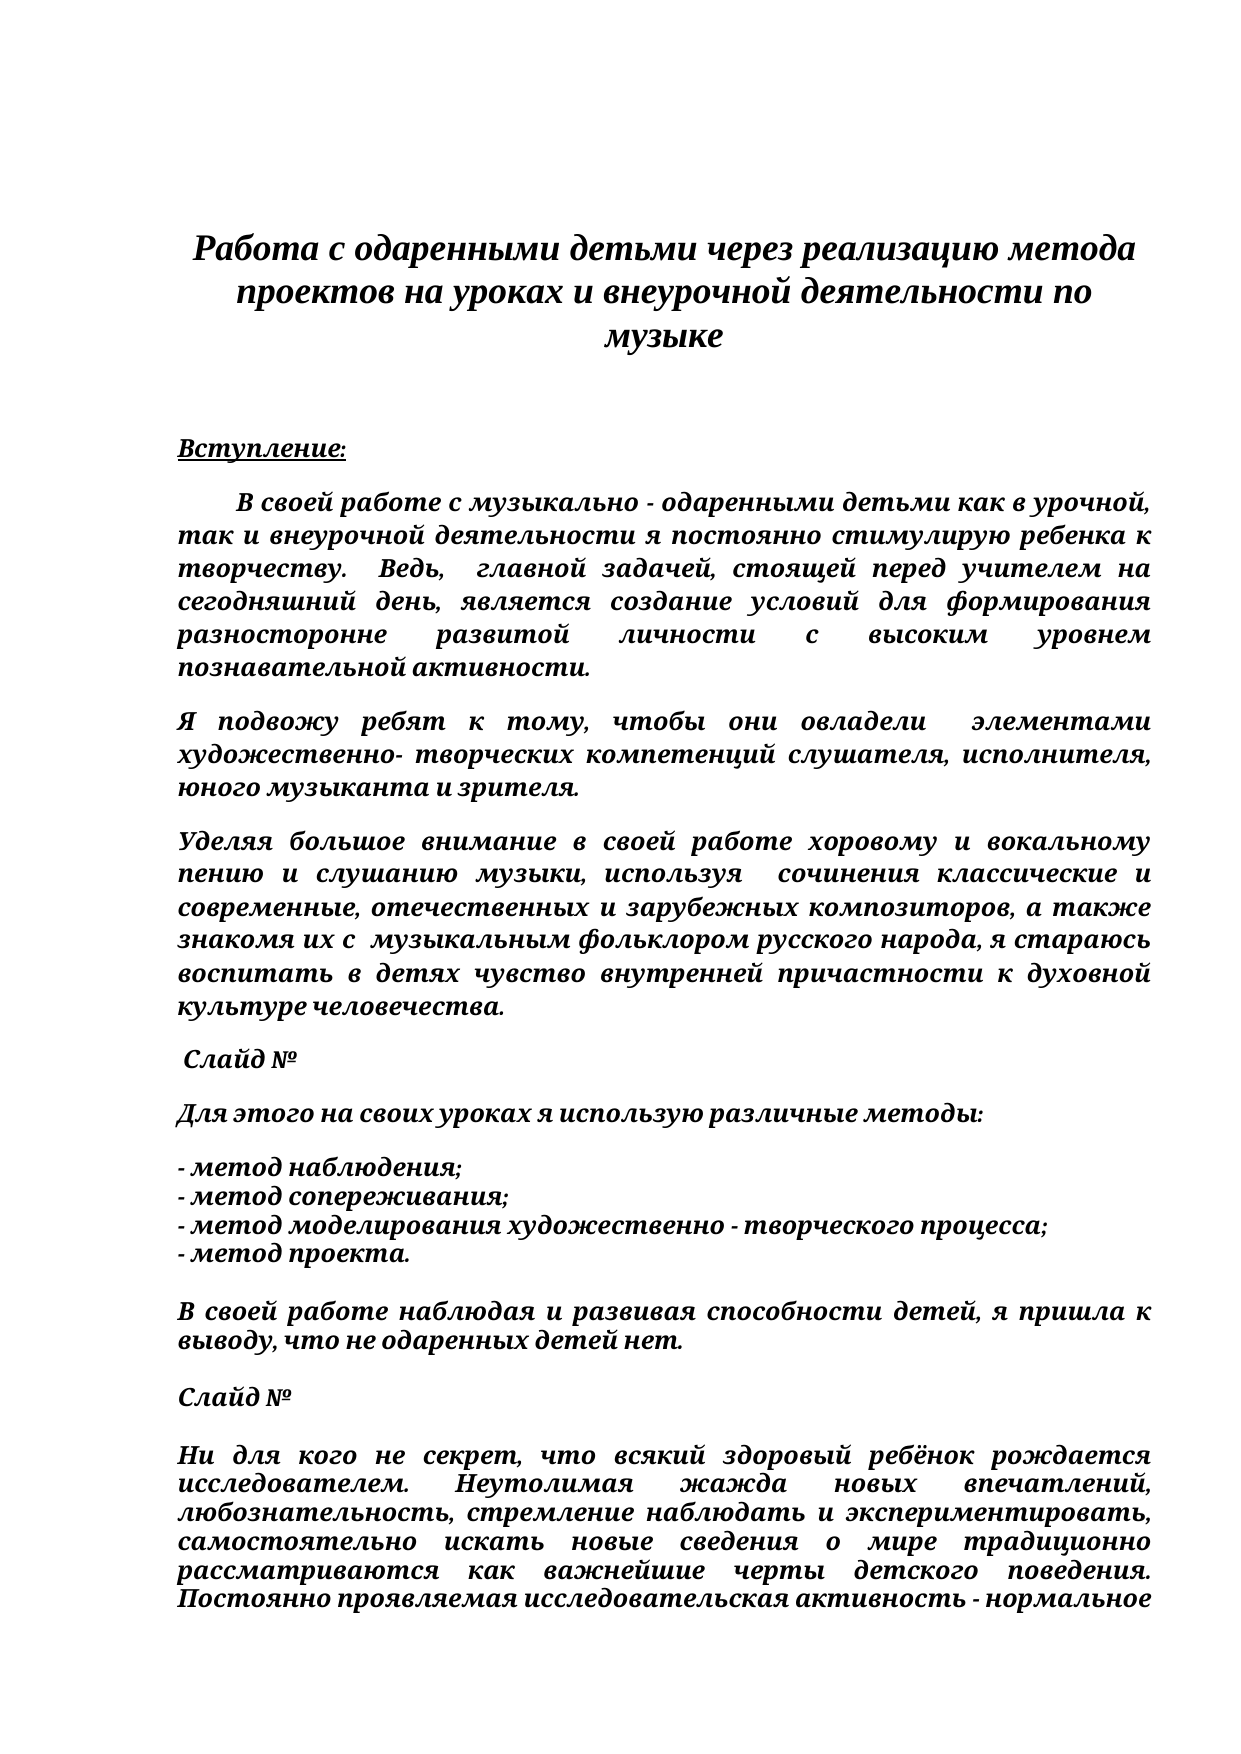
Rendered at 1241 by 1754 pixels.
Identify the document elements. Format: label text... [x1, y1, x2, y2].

text Я подвожу ребят к тому, чтобы они овладели элементами художественно- творческих компетенций слушателя, исполнителя, юного музыканта и зрителя. [177, 707, 1152, 802]
text Для этого на своих уроках я использую различные методы: [177, 1100, 1152, 1129]
text Уделяя большое внимание в своей работе хоровому и вокальному пению и слушанию музыки, используя сочинения классические и современные, отечественных и зарубежных композиторов, а также знакомя их с музыкальным фольклором русского народа, я стараюсь воспитать в детях чувство внутренней причастности к духовной культуре человечества. [177, 827, 1152, 1021]
text Слайд № [177, 1384, 1152, 1413]
text - метод сопереживания; [177, 1183, 1152, 1212]
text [177, 1442, 1152, 1614]
text - метод моделирования художественно - творческого процесса; [177, 1212, 1152, 1240]
text В своей работе наблюдая и развивая способности детей, я пришла к выводу, что не одаренных детей нет. [177, 1298, 1152, 1355]
text Работа с одаренными детьми через реализацию метода проектов на уроках и внеурочной деятельности по музыке [177, 226, 1152, 355]
text Слайд № [177, 1046, 1152, 1075]
text Вступление: [177, 435, 1152, 463]
text - метод наблюдения; [177, 1154, 1152, 1183]
text В своей работе с музыкально - одаренными детьми как в урочной, так и внеурочной деятельности я постоянно стимулирую ребенка к творчеству. Ведь, главной задачей, стоящей перед учителем на сегодняшний день, является создание условий для формирования разносторонне развитой личности с высоким уровнем познавательной активности. [177, 488, 1152, 682]
text - метод проекта. [177, 1240, 1152, 1269]
